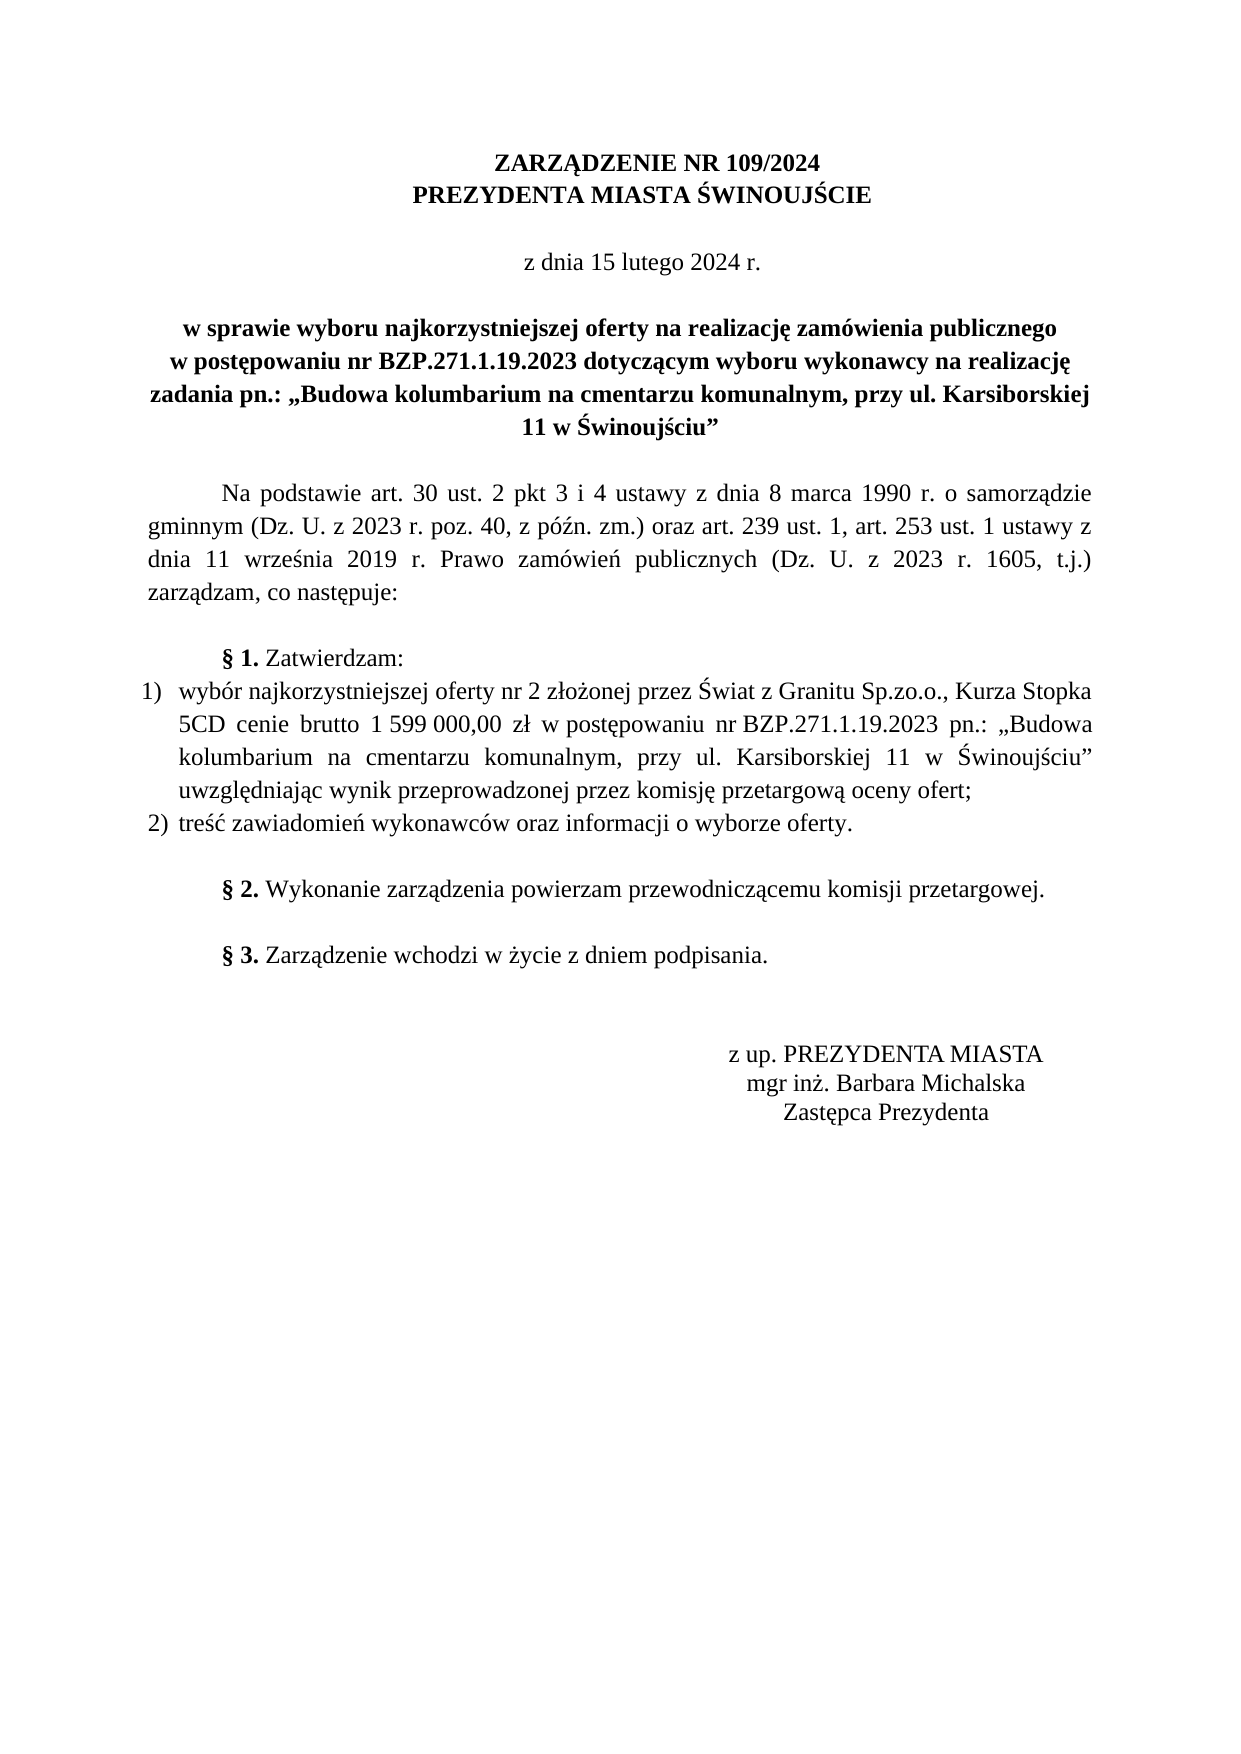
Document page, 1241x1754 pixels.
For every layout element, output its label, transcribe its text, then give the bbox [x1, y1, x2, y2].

text w sprawie wyboru najkorzystniejszej oferty na realizację zamówienia publicznego w postępowaniu nr BZP.271.1.19.2023 dotyczącym wyboru wykonawcy na realizację zadania pn.: „Budowa kolumbarium na cmentarzu komunalnym, przy ul. Karsiborskiej 11 w Świnoujściu” [148, 313, 1093, 441]
text Na podstawie art. 30 ust. 2 pkt 3 i 4 ustawy z dnia 8 marca 1990 r. o samorządzie gminnym (Dz. U. z 2023 r. poz. 40, z późn. zm.) oraz art. 239 ust. 1, art. 253 ust. 1 ustawy z dnia 11 września 2019 r. Prawo zamówień publicznych (Dz. U. z 2023 r. 1605, t.j.) zarządzam, co następuje: [148, 478, 1093, 606]
text § 1. Zatwierdzam: [148, 643, 1093, 672]
text z up. PREZYDENTA MIASTA [679, 1039, 1093, 1068]
title ZARZĄDZENIE NR 109/2024 [148, 148, 1093, 176]
text Zastępca Prezydenta [679, 1097, 1093, 1125]
title z dnia 15 lutego 2024 r. [148, 247, 1093, 275]
text mgr inż. Barbara Michalska [679, 1068, 1093, 1097]
title PREZYDENTA MIASTA ŚWINOUJŚCIE [148, 181, 1093, 209]
list treść zawiadomień wykonawców oraz informacji o wyborze oferty. [148, 808, 1093, 837]
list wybór najkorzystniejszej oferty nr 2 złożonej przez Świat z Granitu Sp.zo.o., Kurza Stopka 5CD cenie brutto 1 599 000,00 zł w postępowaniu nr BZP.271.1.19.2023 pn.: „Budowa kolumbarium na cmentarzu komunalnym, przy ul. Karsiborskiej 11 w Świnoujściu” uwzględniając wynik przeprowadzonej przez komisję przetargową oceny ofert; [141, 676, 1093, 804]
text § 3. Zarządzenie wchodzi w życie z dniem podpisania. [148, 940, 1093, 969]
text § 2. Wykonanie zarządzenia powierzam przewodniczącemu komisji przetargowej. [148, 874, 1093, 903]
